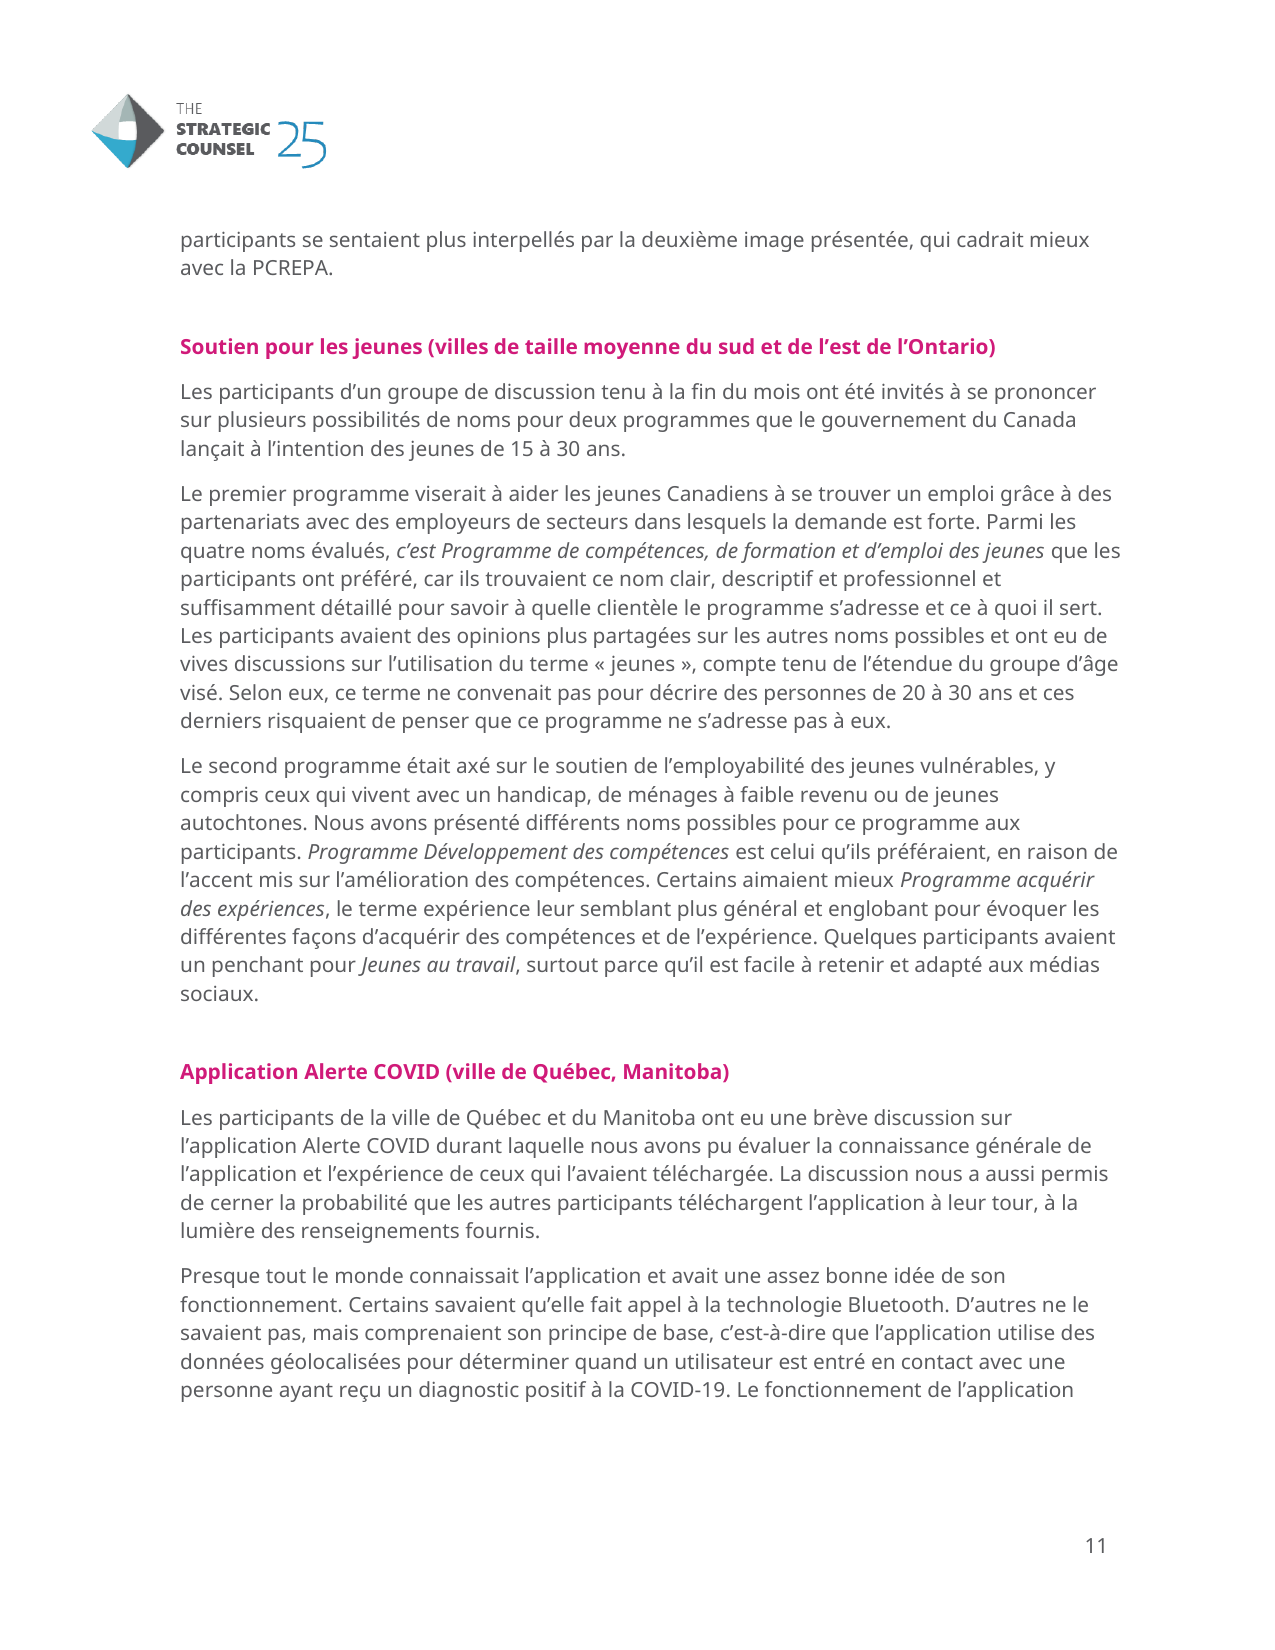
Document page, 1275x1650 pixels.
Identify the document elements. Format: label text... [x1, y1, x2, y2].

subtitle Application Alerte COVID (ville de Québec, Manitoba) [180, 1057, 1126, 1086]
text Les participants de la ville de Québec et du Manitoba ont eu une brève discussion sur l’application Alerte COVID durant laquelle nous avons pu évaluer la connaissance générale de l’application et l’expérience de ceux qui l’avaient téléchargée. La discussion nous a aussi permis de cerner la probabilité que les autres participants téléchargent l’application à leur tour, à la lumière des renseignements fournis. [180, 1103, 1125, 1245]
text Le second programme était axé sur le soutien de l’employabilité des jeunes vulnérables, y compris ceux qui vivent avec un handicap, de ménages à faible revenu ou de jeunes autochtones. Nous avons présenté différents noms possibles pour ce programme aux participants. Programme Développement des compétences est celui qu’ils préféraient, en raison de l’accent mis sur l’amélioration des compétences. Certains aimaient mieux Programme acquérir des expériences, le terme expérience leur semblant plus général et englobant pour évoquer les différentes façons d’acquérir des compétences et de l’expérience. Quelques participants avaient un penchant pour Jeunes au travail, surtout parce qu’il est facile à retenir et adapté aux médias sociaux. [180, 752, 1125, 1007]
subtitle Soutien pour les jeunes (villes de taille moyenne du sud et de l’est de l’Ontario) [180, 332, 1126, 360]
text Le premier programme viserait à aider les jeunes Canadiens à se trouver un emploi grâce à des partenariats avec des employeurs de secteurs dans lesquels la demande est forte. Parmi les quatre noms évalués, c’est Programme de compétences, de formation et d’emploi des jeunes que les participants ont préféré, car ils trouvaient ce nom clair, descriptif et professionnel et suffisamment détaillé pour savoir à quelle clientèle le programme s’adresse et ce à quoi il sert. Les participants avaient des opinions plus partagées sur les autres noms possibles et ont eu de vives discussions sur l’utilisation du terme « jeunes », compte tenu de l’étendue du groupe d’âge visé. Selon eux, ce terme ne convenait pas pour décrire des personnes de 20 à 30 ans et ces derniers risquaient de penser que ce programme ne s’adresse pas à eux. [180, 479, 1125, 735]
text Les participants d’un groupe de discussion tenu à la fin du mois ont été invités à se prononcer sur plusieurs possibilités de noms pour deux programmes que le gouvernement du Canada lançait à l’intention des jeunes de 15 à 30 ans. [180, 377, 1125, 462]
picture [91, 72, 445, 215]
